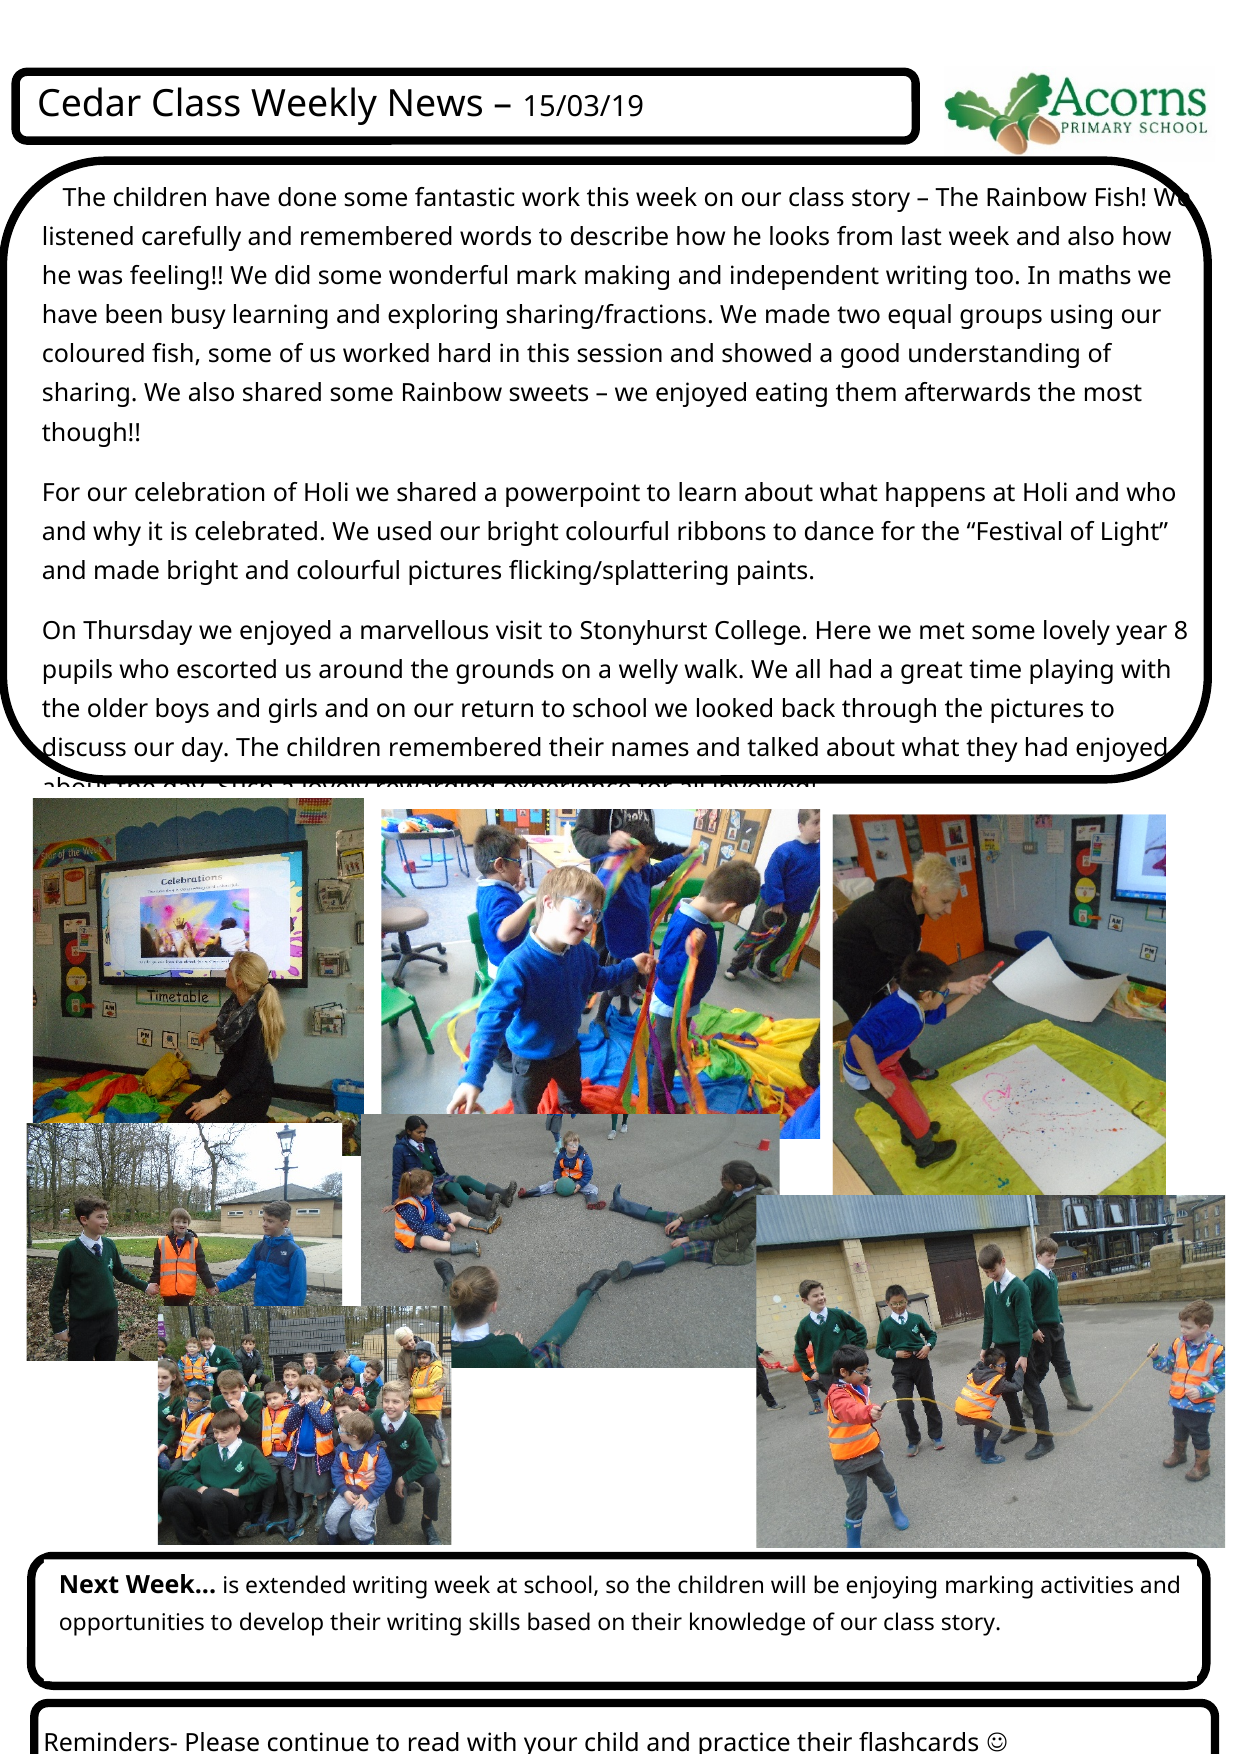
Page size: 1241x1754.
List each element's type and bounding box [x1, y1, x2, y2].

picture [26, 798, 1225, 1548]
picture [944, 66, 1216, 162]
